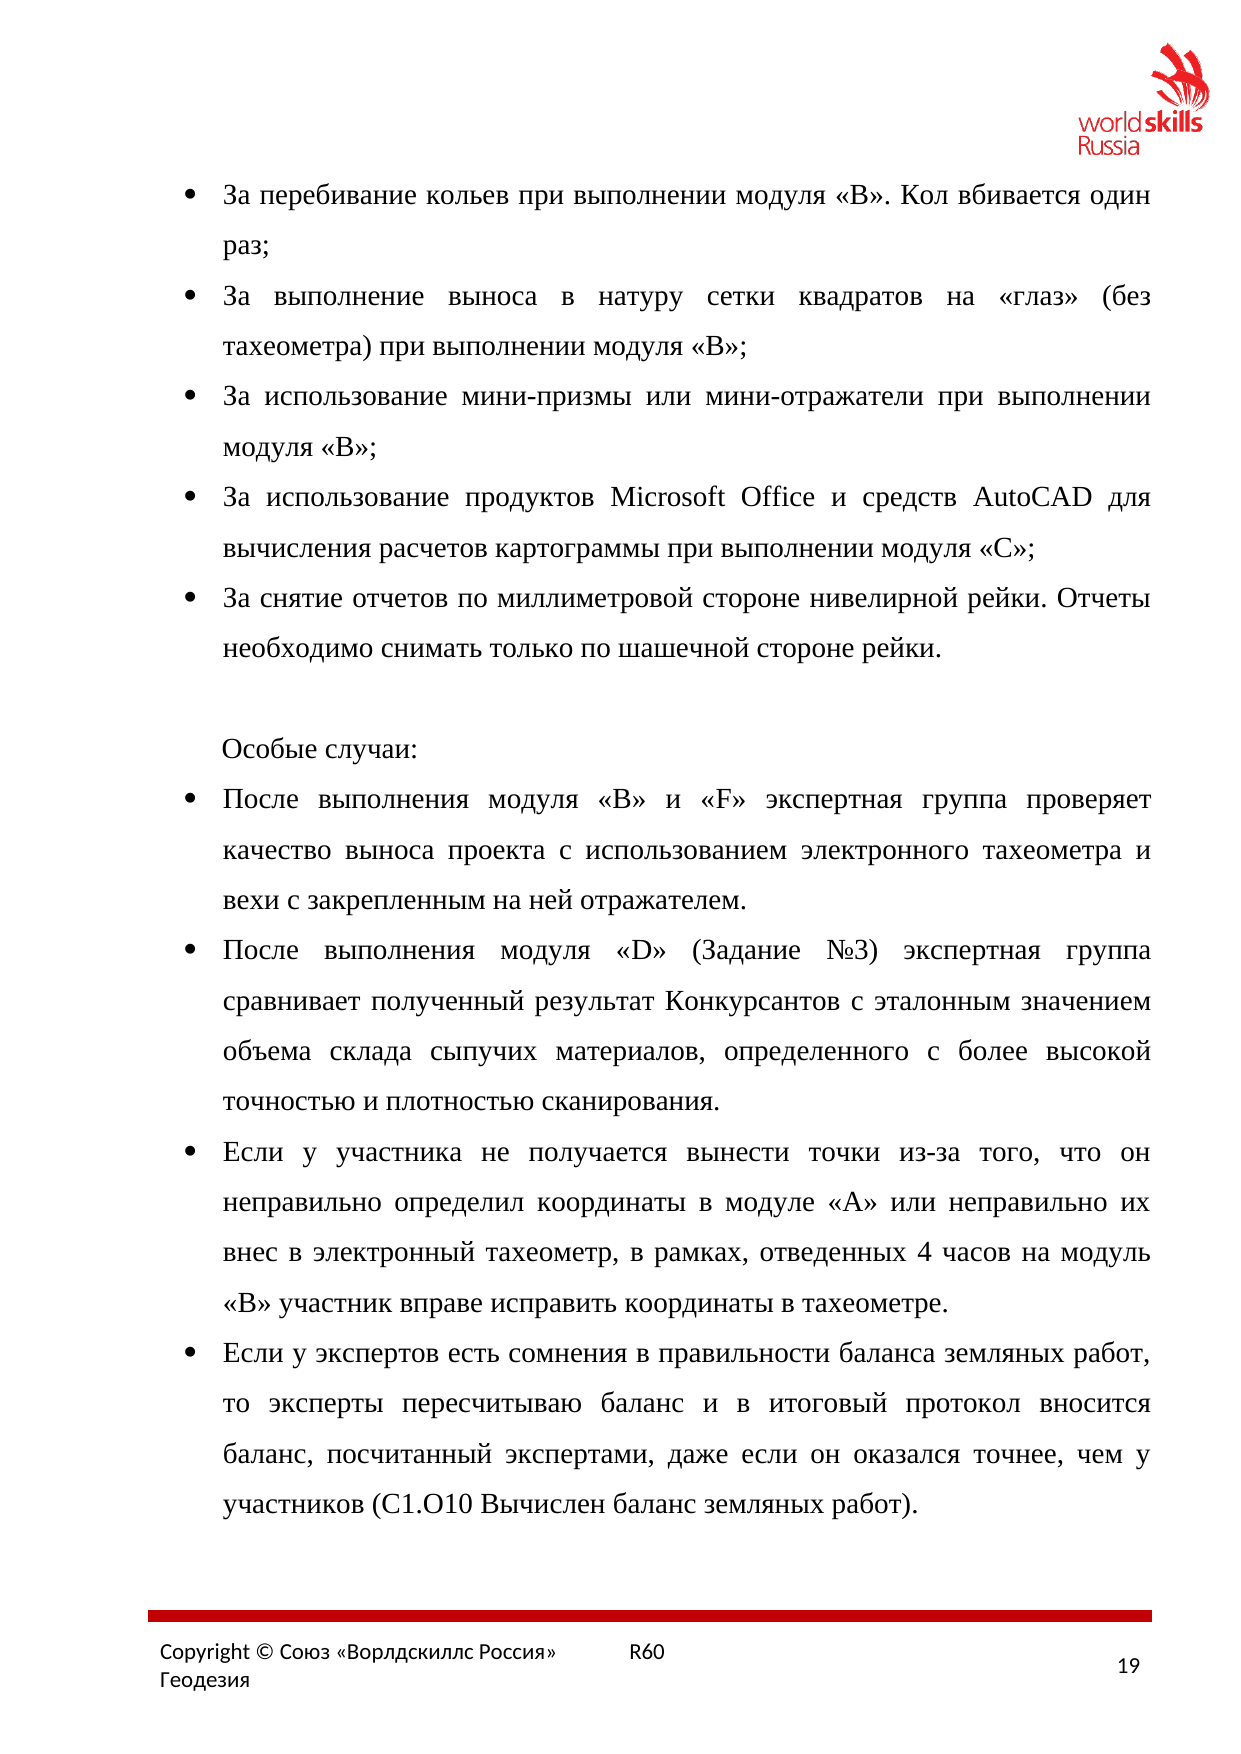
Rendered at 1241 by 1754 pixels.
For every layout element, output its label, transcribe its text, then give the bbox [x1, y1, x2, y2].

list За снятие отчетов по миллиметровой стороне нивелирной рейки. Отчеты необходимо снимать только по шашечной стороне рейки. [185, 580, 1152, 664]
list За использование продуктов Microsoft Office и средств AutoCAD для вычисления расчетов картограммы при выполнении модуля «С»; [185, 479, 1152, 563]
list За выполнение выноса в натуру сетки квадратов на «глаз» (без тахеометра) при выполнении модуля «B»; [185, 278, 1152, 362]
list Если у экспертов есть сомнения в правильности баланса земляных работ, то эксперты пересчитываю баланс и в итоговый протокол вносится баланс, посчитанный экспертами, даже если он оказался точнее, чем у участников (C1.O10 Вычислен баланс земляных работ). [185, 1335, 1152, 1520]
list После выполнения модуля «D» (Задание №3) экспертная группа сравнивает полученный результат Конкурсантов с эталонным значением объема склада сыпучих материалов, определенного с более высокой точностью и плотностью сканирования. [185, 932, 1152, 1117]
picture [1078, 42, 1235, 155]
text Особые случаи: [148, 731, 1152, 764]
list За перебивание кольев при выполнении модуля «B». Кол вбивается один раз; [185, 177, 1152, 261]
list Если у участника не получается вынести точки из-за того, что он неправильно определил координаты в модуле «А» или неправильно их внес в электронный тахеометр, в рамках, отведенных 4 часов на модуль «B» участник вправе исправить координаты в тахеометре. [185, 1134, 1152, 1318]
list За использование мини-призмы или мини-отражатели при выполнении модуля «B»; [185, 378, 1152, 462]
list После выполнения модуля «В» и «F» экспертная группа проверяет качество выноса проекта с использованием электронного тахеометра и вехи с закрепленным на ней отражателем. [185, 781, 1152, 916]
